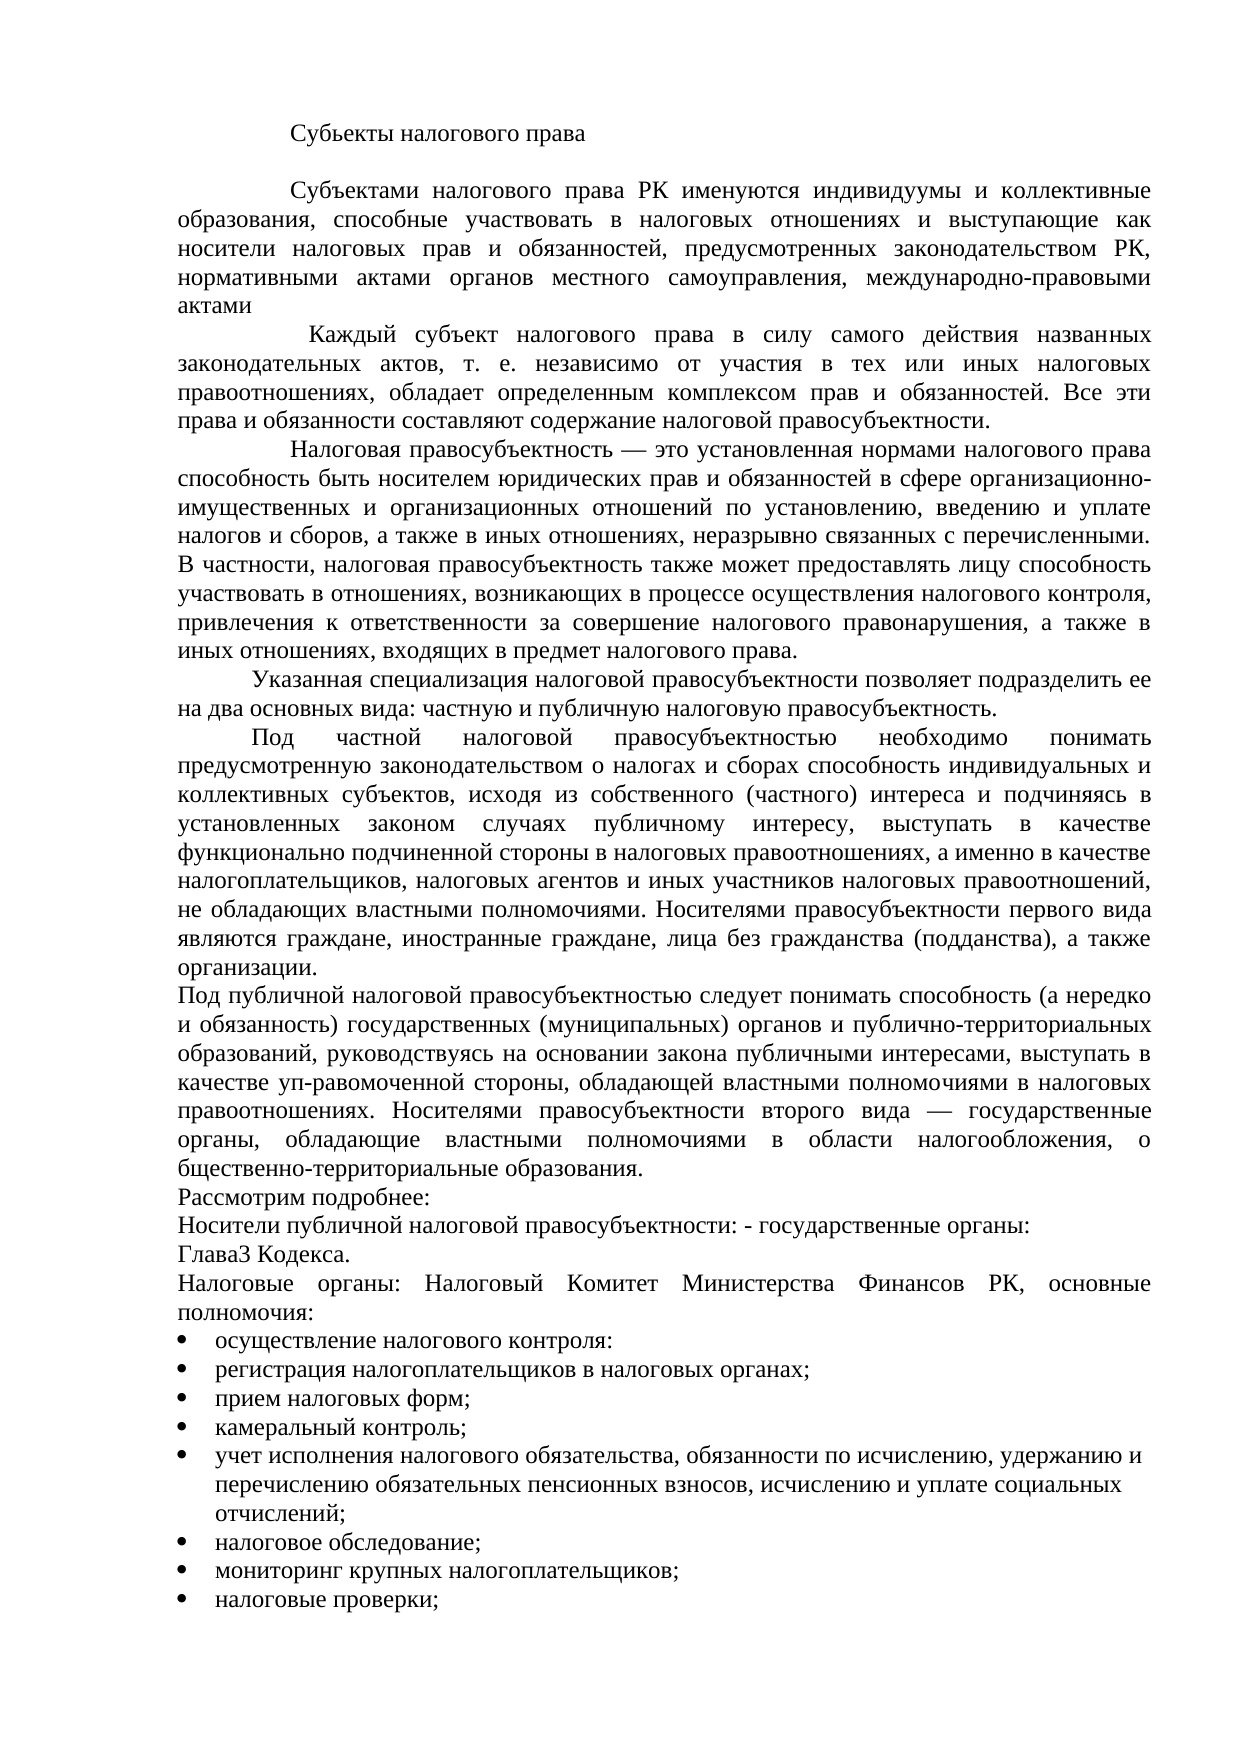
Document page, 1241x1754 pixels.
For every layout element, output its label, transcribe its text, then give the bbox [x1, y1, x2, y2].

text Налоговая правосубъектность — это установленная нормами налогового права способность быть носителем юридических прав и обязанностей в сфере организационно-имущественных и организационных отношений по установлению, введению и уплате налогов и сборов, а также в иных отношениях, неразрывно связанных с перечисленными. В частности, налоговая правосубъектность также может предоставлять лицу способность участвовать в отношениях, возникающих в процессе осуществления налогового контроля, привлечения к ответственности за совершение налогового правонарушения, а также в иных отношениях, входящих в предмет налогового права. [177, 434, 1152, 664]
text Рассмотрим подробнее: [177, 1182, 1152, 1211]
text Субьекты налогового права [290, 118, 1152, 147]
text Налоговые органы: Налоговый Комитет Министерства Финансов РК, основные полномочия: [177, 1268, 1152, 1326]
list учет исполнения налогового обязательства, обязанности по исчислению, удержанию и перечислению обязательных пенсионных взносов, исчислению и уплате социальных отчислений; [177, 1441, 1152, 1527]
list налоговые проверки; [177, 1584, 1152, 1613]
list мониторинг крупных налогоплательщиков; [177, 1556, 1152, 1584]
text Указанная специализация налоговой правосубъектности позволяет подразделить ее на два основных вида: частную и публичную налоговую правосубъектность. [177, 664, 1152, 722]
text Глава3 Кодекса. [177, 1239, 1152, 1268]
text Каждый субъект налогового права в силу самого действия названных законодательных актов, т. е. независимо от участия в тех или иных налоговых правоотношениях, обладает определенным комплексом прав и обязанностей. Все эти права и обязанности составляют содержание налоговой правосубъектности. [177, 319, 1152, 434]
list налоговое обследование; [177, 1527, 1152, 1556]
list регистрация налогоплательщиков в налоговых органах; [177, 1354, 1152, 1383]
text Субъектами налогового права РК именуются индивидуумы и коллективные образования, способные участвовать в налоговых отношениях и выступающие как носители налоговых прав и обязанностей, предусмотренных законодательством РК, нормативными актами органов местного самоуправления, международно-правовыми актами [177, 176, 1152, 319]
text Под публичной налоговой правосубъектностью следует понимать способность (а нередко и обязанность) государственных (муниципальных) органов и публично-территориальных образований, руководствуясь на основании закона публичными интересами, выступать в качестве уп-равомоченной стороны, обладающей властными полномочиями в налоговых правоотношениях. Носителями правосубъектности второго вида — государственные органы, обладающие властными полномочиями в области налогообложения, о бщественно-территориальные образования. [177, 981, 1152, 1182]
list камеральный контроль; [177, 1412, 1152, 1441]
text Носители публичной налоговой правосубъектности: - государственные органы: [177, 1211, 1152, 1239]
list осуществление налогового контроля: [177, 1326, 1152, 1354]
list прием налоговых форм; [177, 1383, 1152, 1412]
text Под частной налоговой правосубъектностью необходимо понимать предусмотренную законодательством о налогах и сборах способность индивидуальных и коллективных субъектов, исходя из собственного (частного) интереса и подчиняясь в установленных законом случаях публичному интересу, выступать в качестве функционально подчиненной стороны в налоговых правоотношениях, а именно в качестве налогоплательщиков, налоговых агентов и иных участников налоговых правоотношений, не обладающих властными полномочиями. Носителями правосубъектности первого вида являются граждане, иностранные граждане, лица без гражданства (подданства), а также организации. [177, 722, 1152, 981]
